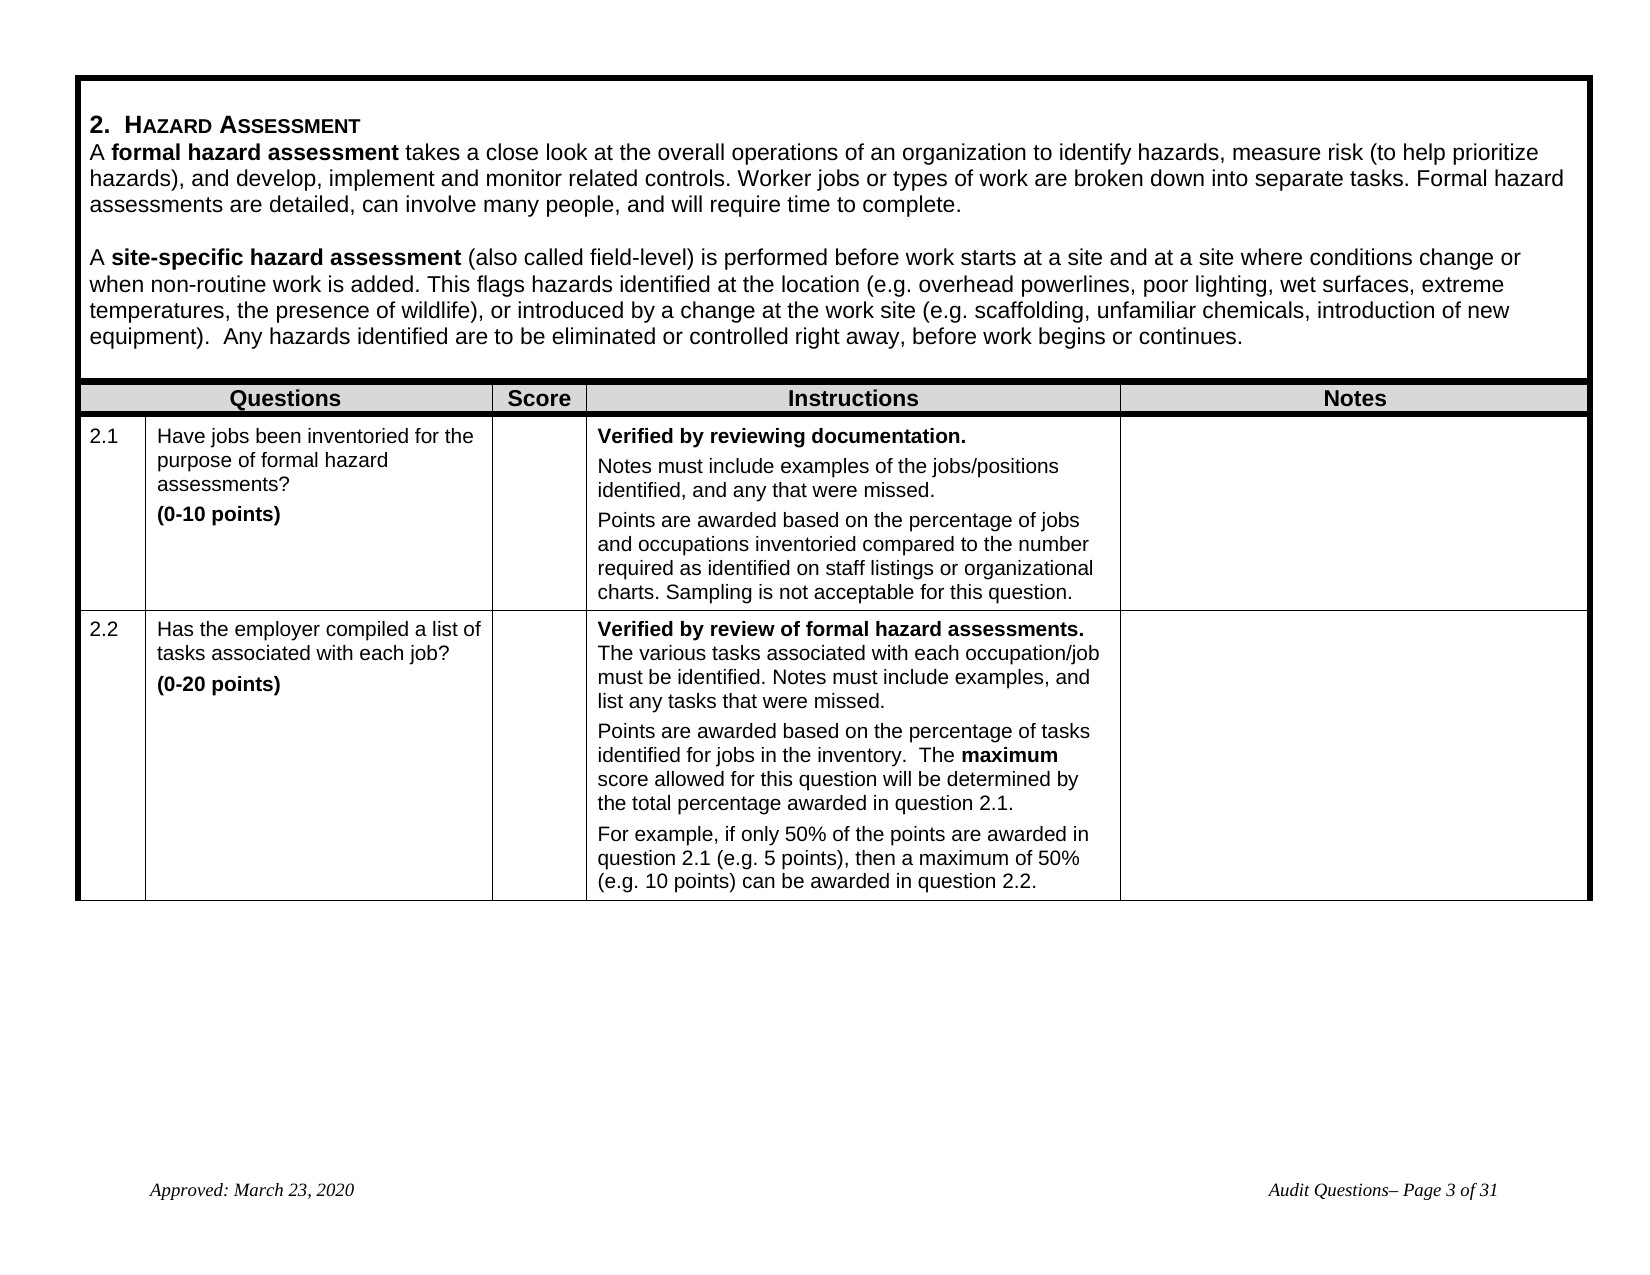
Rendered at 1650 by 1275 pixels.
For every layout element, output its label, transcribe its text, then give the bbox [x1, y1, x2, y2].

table_cell Verified by review of formal hazard assessments. The various tasks associated with each occupation/job must be identified. Notes must include examples, and list any tasks that were missed. Points are awarded based on the percentage of tasks identified for jobs in the inventory. The maximum score allowed for this question will be determined by the total percentage awarded in question 2.1. For example, if only 50% of the points are awarded in question 2.1 (e.g. 5 points), then a maximum of 50% (e.g. 10 points) can be awarded in question 2.2. [587, 611, 1120, 899]
table_cell [1121, 417, 1587, 610]
table_cell Verified by reviewing documentation. Notes must include examples of the jobs/positions identified, and any that were missed. Points are awarded based on the percentage of jobs and occupations inventoried compared to the number required as identified on staff listings or organizational charts. Sampling is not acceptable for this question. [587, 417, 1120, 610]
table_cell [493, 611, 586, 899]
table_cell Instructions [587, 385, 1120, 411]
table_header 2. Hazard Assessment A formal hazard assessment takes a close look at the overall operations of an organization to identify hazards, measure risk (to help prioritize hazards), and develop, implement and monitor related controls. Worker jobs or types of work are broken down into separate tasks. Formal hazard assessments are detailed, can involve many people, and will require time to complete. A site-specific hazard assessment (also called field-level) is performed before work starts at a site and at a site where conditions change or when non-routine work is added. This flags hazards identified at the location (e.g. overhead powerlines, poor lighting, wet surfaces, extreme temperatures, the presence of wildlife), or introduced by a change at the work site (e.g. scaffolding, unfamiliar chemicals, introduction of new equipment). Any hazards identified are to be eliminated or controlled right away, before work begins or continues. [81, 81, 1587, 378]
table_cell Has the employer compiled a list of tasks associated with each job? (0-20 points) [146, 611, 492, 899]
table_cell 2.2 [81, 611, 145, 899]
table_cell Have jobs been inventoried for the purpose of formal hazard assessments? (0-10 points) [146, 417, 492, 610]
table_cell [493, 417, 586, 610]
table_cell Score [493, 385, 586, 411]
table_cell Notes [1121, 385, 1587, 411]
table_cell 2.1 [81, 417, 145, 610]
table_cell [1121, 611, 1587, 899]
table_cell Questions [81, 385, 492, 411]
